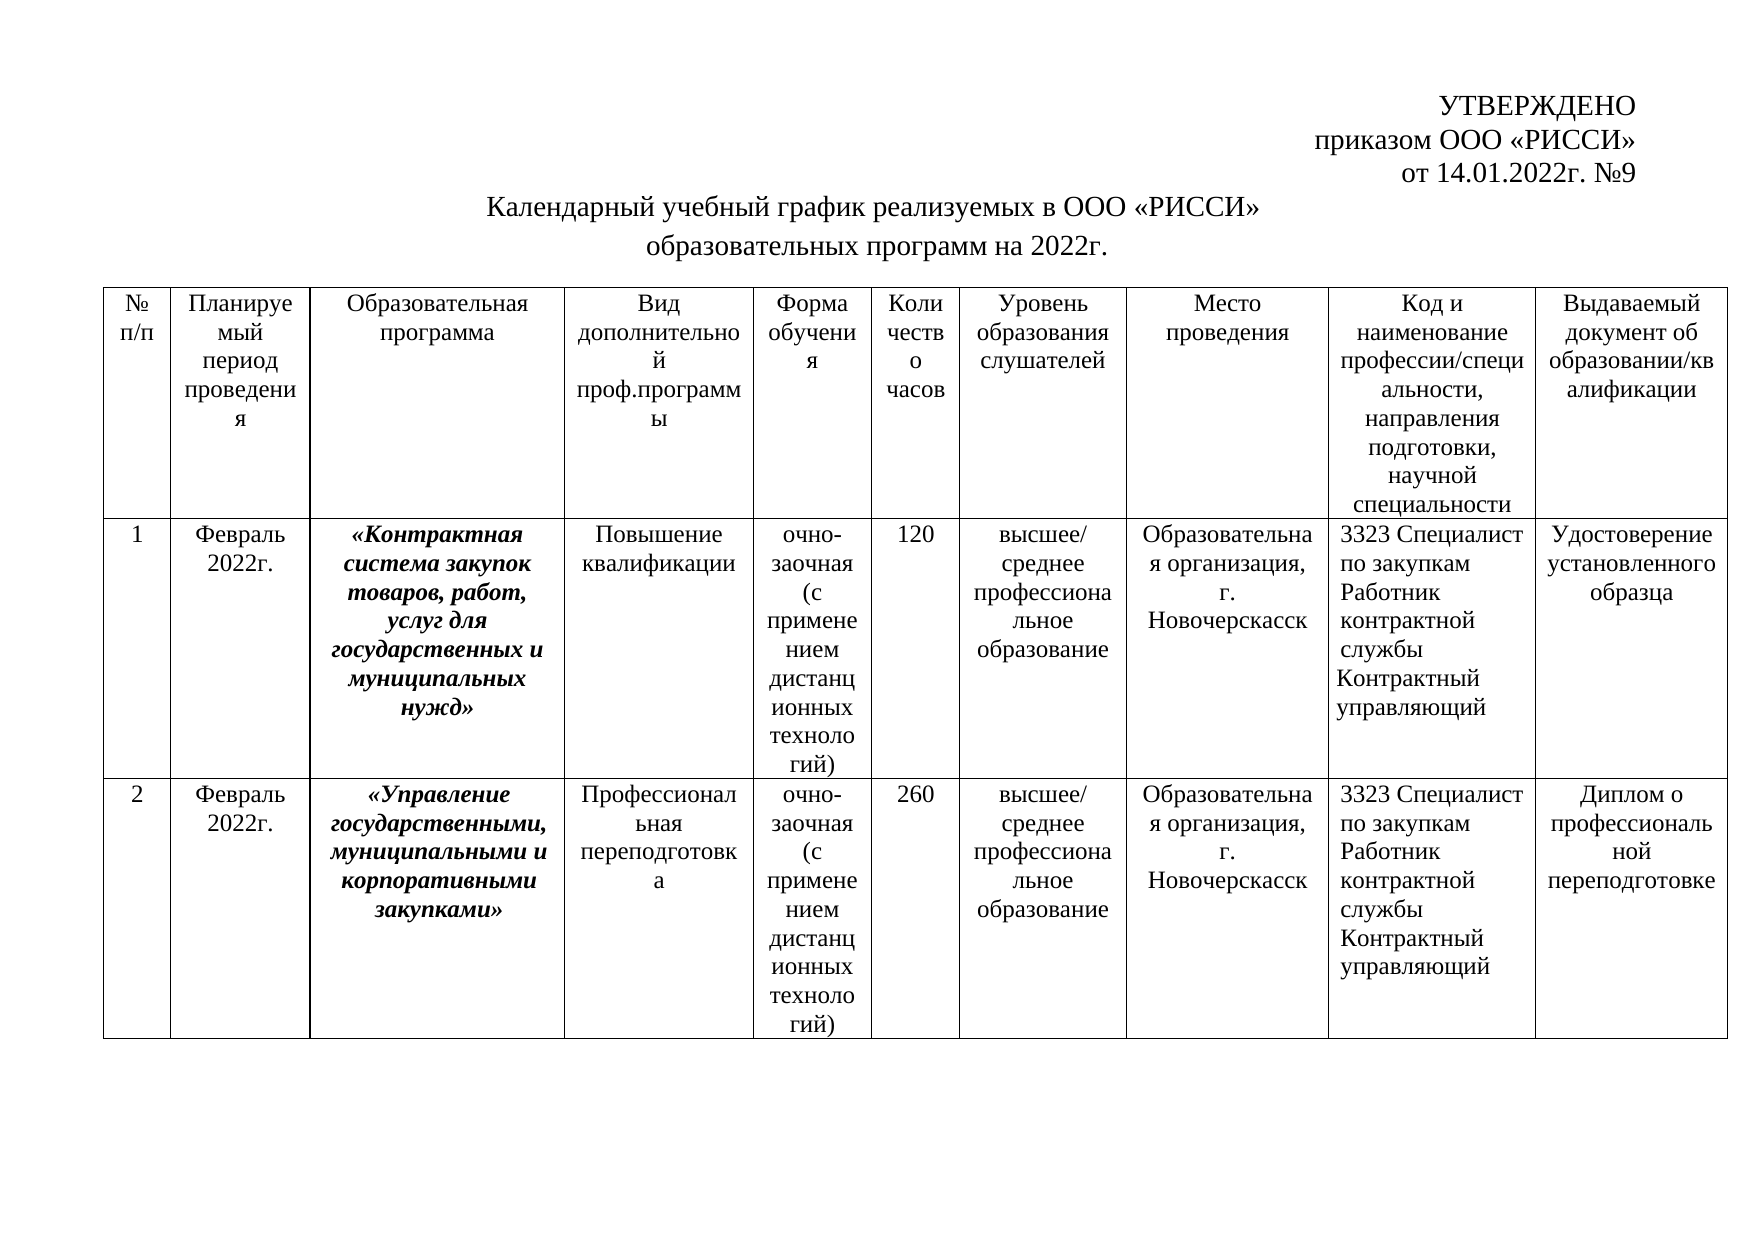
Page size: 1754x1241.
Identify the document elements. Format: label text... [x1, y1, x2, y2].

table_header Уровень образования слушателей [960, 288, 1126, 518]
table_cell Диплом о профессиональной переподготовке [1536, 779, 1727, 1038]
table_cell 1 [104, 519, 170, 778]
table_header Место проведения [1127, 288, 1328, 518]
table_cell очно-заочная (с применением дистанционных технологий) [754, 519, 871, 778]
table_cell 2 [104, 779, 170, 1038]
table_header Код и наименование профессии/специальности, направления подготовки, научной специальности [1329, 288, 1535, 518]
text УТВЕРЖДЕНО [118, 88, 1636, 122]
table_cell Повышение квалификации [565, 519, 753, 778]
table_cell 120 [872, 519, 959, 778]
table_header Вид дополнительной проф.программы [565, 288, 753, 518]
table_cell Образовательная организация, г. Новочерскасск [1127, 519, 1328, 778]
table_cell Профессиональная переподготовка [565, 779, 753, 1038]
table_header № п/п [104, 288, 170, 518]
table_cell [754, 779, 871, 1038]
table_header Образовательная программа [311, 288, 564, 518]
table_header Планируемый период проведения [171, 288, 309, 518]
table_cell 3323 Специалист по закупкам Работник контрактной службы Контрактный управляющий [1329, 519, 1535, 778]
text приказом ООО «РИССИ» [118, 122, 1636, 156]
table_cell Февраль 2022г. [171, 519, 309, 778]
table_cell Удостоверение установленного образца [1536, 519, 1727, 778]
table_header Выдаваемый документ об образовании/квалификации [1536, 288, 1727, 518]
text Календарный учебный график реализуемых в ООО «РИССИ» образовательных программ на 2022г. [118, 189, 1636, 261]
table_header Форма обучения [754, 288, 871, 518]
table_cell высшее/среднее профессиональное образование [960, 519, 1126, 778]
table_cell Образовательная организация, г. Новочерскасск [1127, 779, 1328, 1038]
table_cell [1329, 779, 1535, 1038]
table_cell 260 [872, 779, 959, 1038]
table_header Количество часов [872, 288, 959, 518]
text от 14.01.2022г. №9 [118, 156, 1636, 189]
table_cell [960, 779, 1126, 1038]
table_cell «Контрактная система закупок товаров, работ, услуг для государственных и муниципальных нужд» [311, 519, 564, 778]
table_cell «Управление государственными, муниципальными и корпоративными закупками» [311, 779, 564, 1038]
table_cell Февраль 2022г. [171, 779, 309, 1038]
